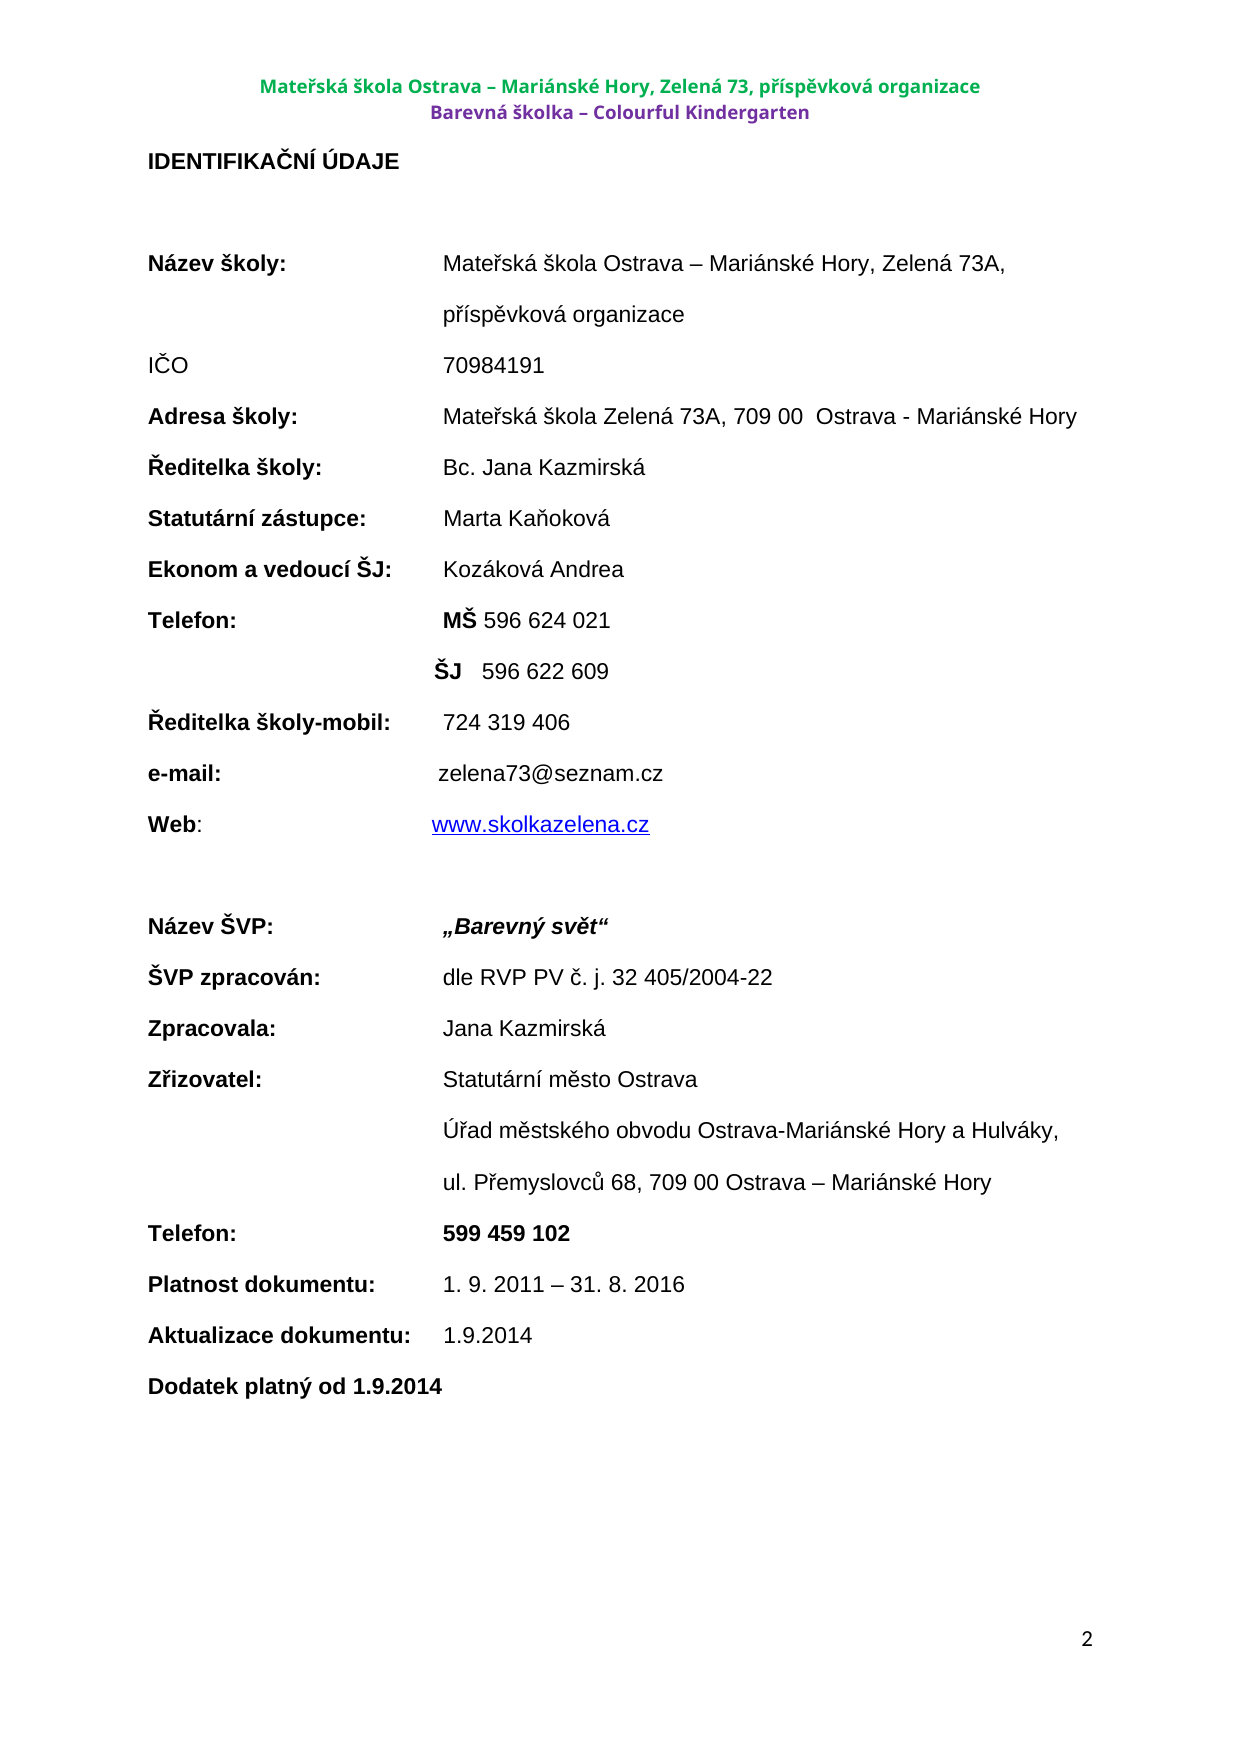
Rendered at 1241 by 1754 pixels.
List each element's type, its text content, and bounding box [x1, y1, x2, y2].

text Ředitelka školy: Bc. Jana Kazmirská [148, 454, 1093, 480]
text Statutární zástupce: Marta Kaňoková [148, 505, 1093, 531]
text Telefon: 599 459 102 [148, 1219, 1093, 1246]
text e-mail: zelena73@seznam.cz [148, 760, 1093, 786]
text ul. Přemyslovců 68, 709 00 Ostrava – Mariánské Hory [148, 1168, 1093, 1195]
text Aktualizace dokumentu: 1.9.2014 [148, 1322, 1093, 1348]
text Telefon: MŠ 596 624 021 [148, 607, 1093, 633]
text příspěvková organizace [148, 301, 1093, 327]
text Ředitelka školy-mobil: 724 319 406 [148, 709, 1093, 735]
text Platnost dokumentu: 1. 9. 2011 – 31. 8. 2016 [148, 1271, 1093, 1297]
text ŠJ 596 622 609 [148, 658, 1093, 684]
text Název ŠVP: „Barevný svět“ [148, 913, 1093, 939]
text IDENTIFIKAČNÍ ÚDAJE [148, 148, 1093, 174]
text Adresa školy: Mateřská škola Zelená 73A, 709 00 Ostrava - Mariánské Hory [148, 403, 1093, 429]
text Web: www.skolkazelena.cz [148, 811, 1093, 837]
text Název školy: Mateřská škola Ostrava – Mariánské Hory, Zelená 73A, [148, 250, 1093, 276]
text Dodatek platný od 1.9.2014 [148, 1373, 1093, 1399]
text ŠVP zpracován: dle RVP PV č. j. 32 405/2004-22 [148, 964, 1093, 991]
text Úřad městského obvodu Ostrava-Mariánské Hory a Hulváky, [148, 1117, 1093, 1144]
text IČO 70984191 [148, 352, 1093, 378]
text Zřizovatel: Statutární město Ostrava [148, 1066, 1093, 1093]
text Ekonom a vedoucí ŠJ: Kozáková Andrea [148, 556, 1093, 582]
text Zpracovala: Jana Kazmirská [148, 1015, 1093, 1042]
